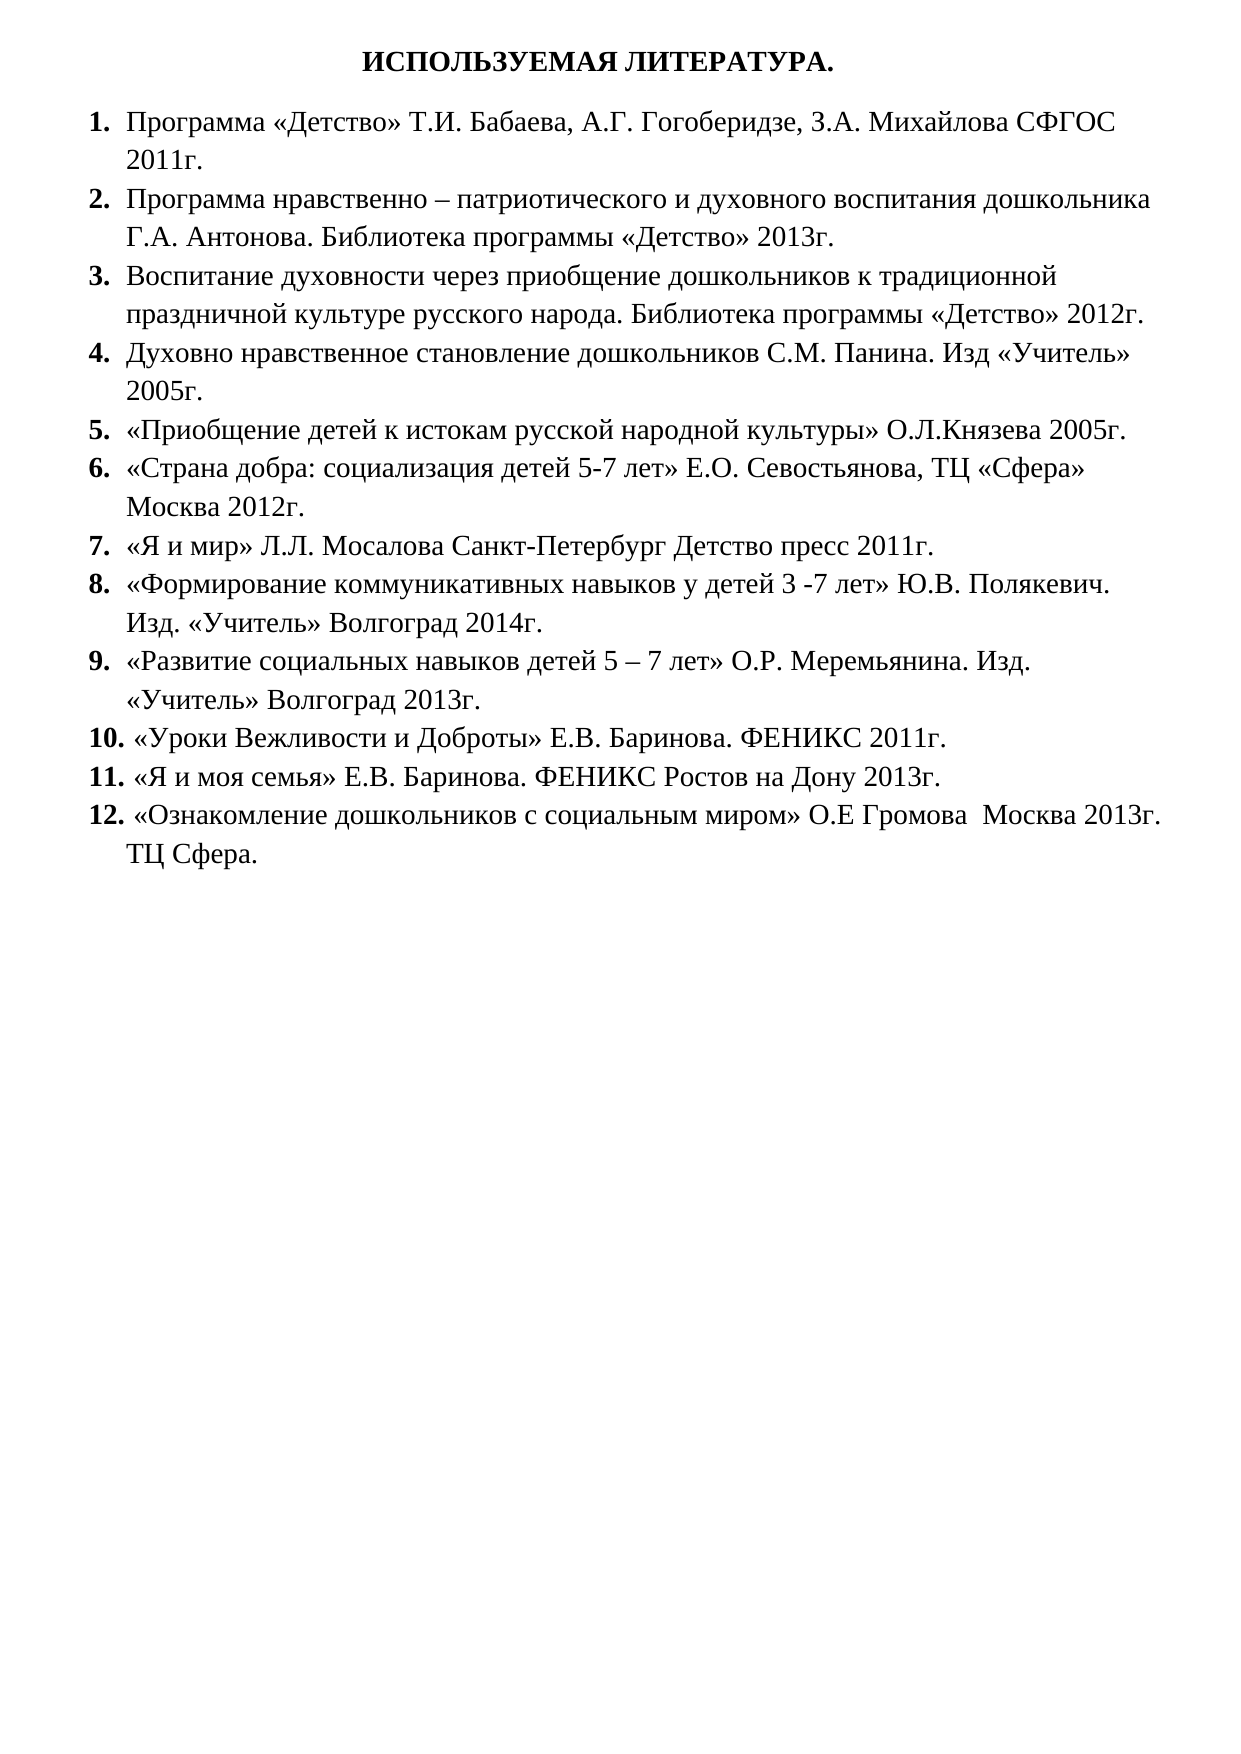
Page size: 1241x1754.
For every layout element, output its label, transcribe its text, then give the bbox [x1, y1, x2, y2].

list «Формирование коммуникативных навыков у детей 3 -7 лет» Ю.В. Полякевич. Изд. «Учитель» Волгоград 2014г. [88, 566, 1167, 638]
list Духовно нравственное становление дошкольников С.М. Панина. Изд «Учитель» 2005г. [88, 335, 1167, 407]
list Программа нравственно – патриотического и духовного воспитания дошкольника Г.А. Антонова. Библиотека программы «Детство» 2013г. [88, 181, 1167, 253]
list «Я и моя семья» Е.В. Баринова. ФЕНИКС Ростов на Дону 2013г. [88, 759, 1167, 792]
text ИСПОЛЬЗУЕМАЯ ЛИТЕРАТУРА. [29, 44, 1167, 78]
list Воспитание духовности через приобщение дошкольников к традиционной праздничной культуре русского народа. Библиотека программы «Детство» 2012г. [88, 258, 1167, 330]
list «Ознакомление дошкольников с социальным миром» О.Е Громова Москва 2013г. ТЦ Сфера. [88, 797, 1167, 869]
list «Уроки Вежливости и Доброты» Е.В. Баринова. ФЕНИКС 2011г. [88, 720, 1167, 754]
list «Приобщение детей к истокам русской народной культуры» О.Л.Князева 2005г. [88, 412, 1167, 446]
list «Я и мир» Л.Л. Мосалова Санкт-Петербург Детство пресс 2011г. [88, 528, 1167, 561]
list «Страна добра: социализация детей 5-7 лет» Е.О. Севостьянова, ТЦ «Сфера» Москва 2012г. [88, 451, 1167, 523]
list «Развитие социальных навыков детей 5 – 7 лет» О.Р. Меремьянина. Изд. «Учитель» Волгоград 2013г. [88, 643, 1167, 715]
list Программа «Детство» Т.И. Бабаева, А.Г. Гогоберидзе, З.А. Михайлова СФГОС 2011г. [88, 104, 1167, 176]
